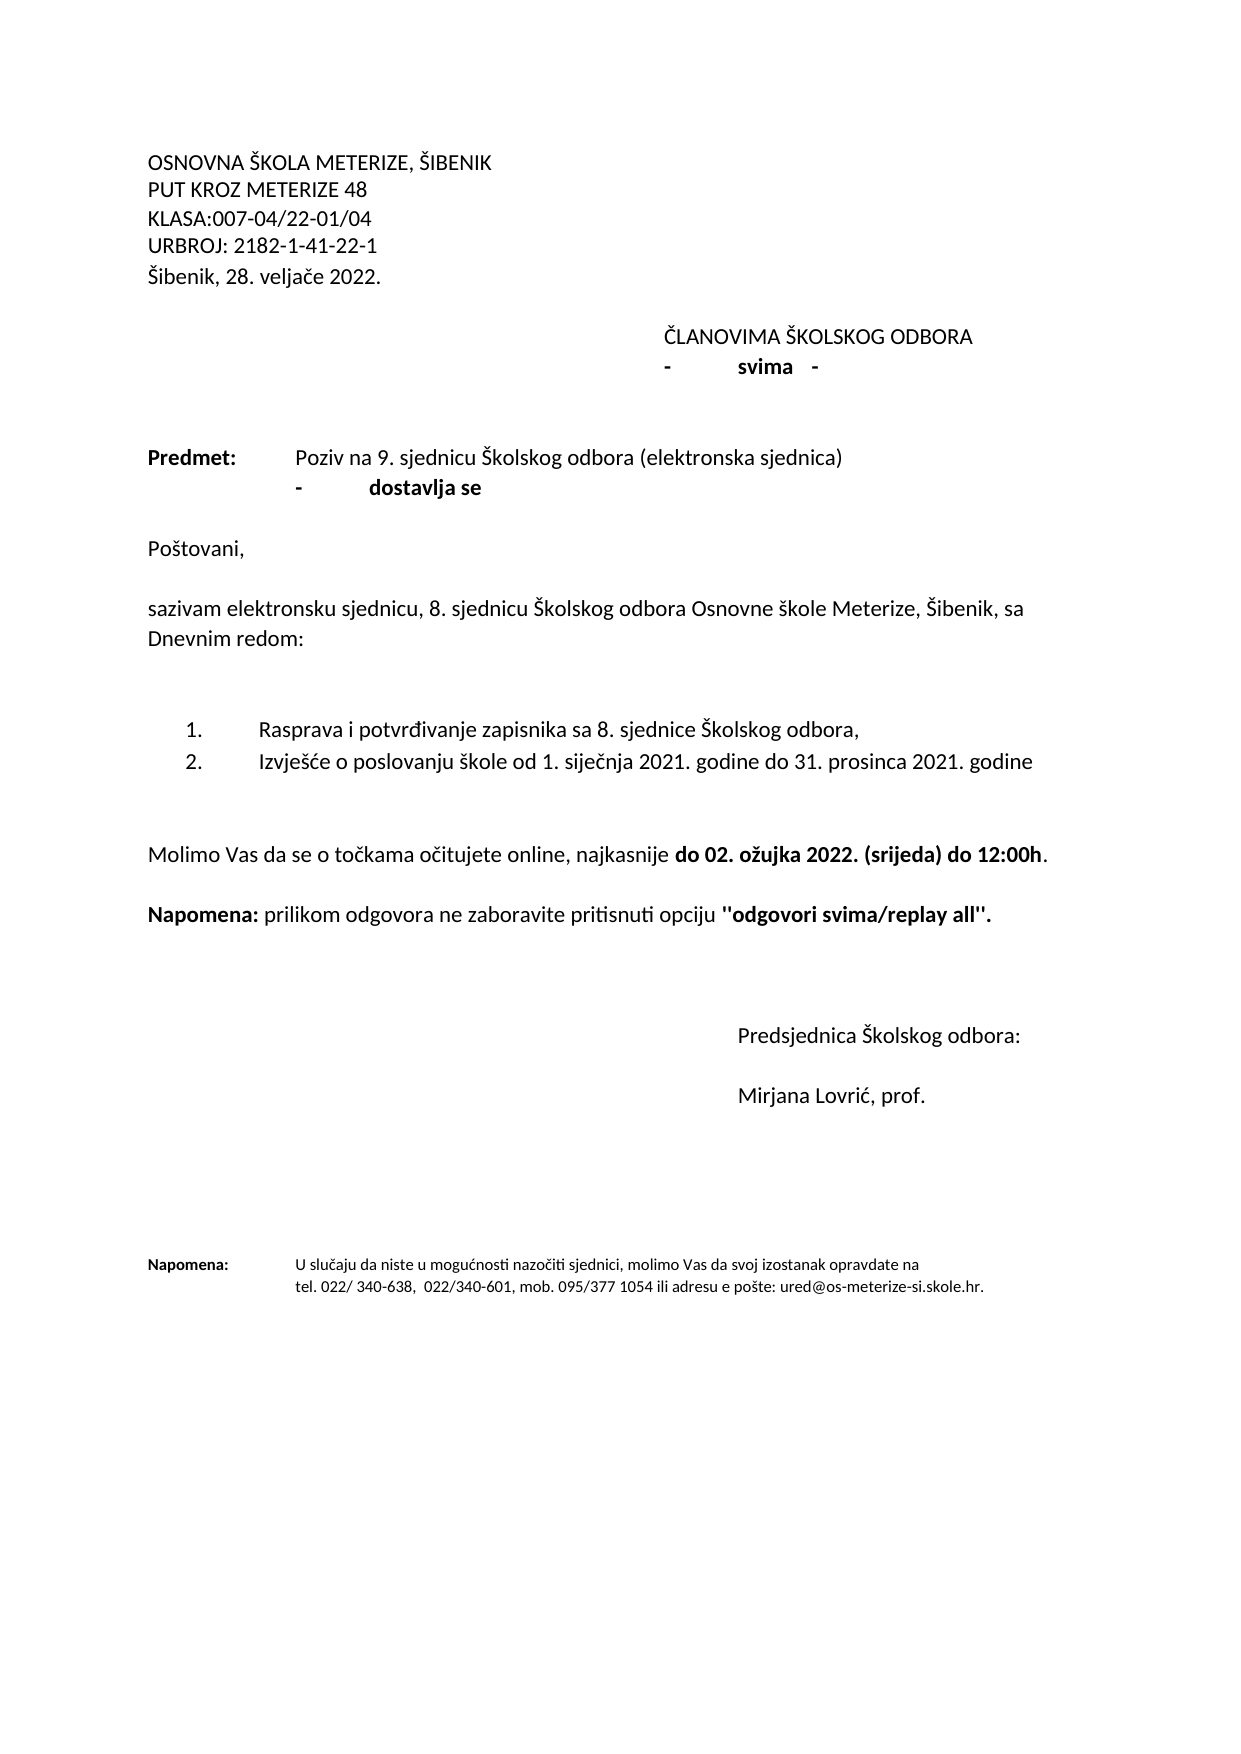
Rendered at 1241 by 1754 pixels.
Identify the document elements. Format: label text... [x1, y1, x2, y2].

list Rasprava i potvrđivanje zapisnika sa 8. sjednice Školskog odbora, [185, 715, 1093, 743]
text KLASA:007-04/22-01/04 [148, 204, 1093, 232]
text tel. 022/ 340-638, 022/340-601, mob. 095/377 1054 ili adresu e pošte: ured@os-meterize-si.skole.hr. [148, 1276, 1093, 1297]
text Napomena: U slučaju da niste u mogućnosti nazočiti sjednici, molimo Vas da svoj izostanak opravdate na [148, 1254, 1093, 1275]
text - svima - [590, 352, 1093, 381]
text OSNOVNA ŠKOLA METERIZE, ŠIBENIK [148, 148, 1093, 176]
text PUT KROZ METERIZE 48 [148, 176, 1093, 204]
text Poštovani, [148, 534, 1093, 562]
text Predmet: Poziv na 9. sjednicu Školskog odbora (elektronska sjednica) [148, 443, 1093, 471]
text Molimo Vas da se o točkama očitujete online, najkasnije do 02. ožujka 2022. (srijeda) do 12:00h. [148, 840, 1093, 868]
text Šibenik, 28. veljače 2022. [148, 262, 1093, 290]
text URBROJ: 2182-1-41-22-1 [148, 232, 1093, 260]
list Izvješće o poslovanju škole od 1. siječnja 2021. godine do 31. prosinca 2021. godine [185, 747, 1093, 775]
text ČLANOVIMA ŠKOLSKOG ODBORA [148, 322, 1093, 350]
text Mirjana Lovrić, prof. [664, 1081, 1093, 1109]
text Predsjednica Školskog odbora: [738, 1021, 1093, 1049]
text Napomena: prilikom odgovora ne zaboravite pritisnuti opciju ''odgovori svima/replay all''. [148, 900, 1093, 928]
text - dostavlja se [221, 473, 1093, 501]
text sazivam elektronsku sjednicu, 8. sjednicu Školskog odbora Osnovne škole Meterize, Šibenik, sa Dnevnim redom: [148, 594, 1093, 652]
